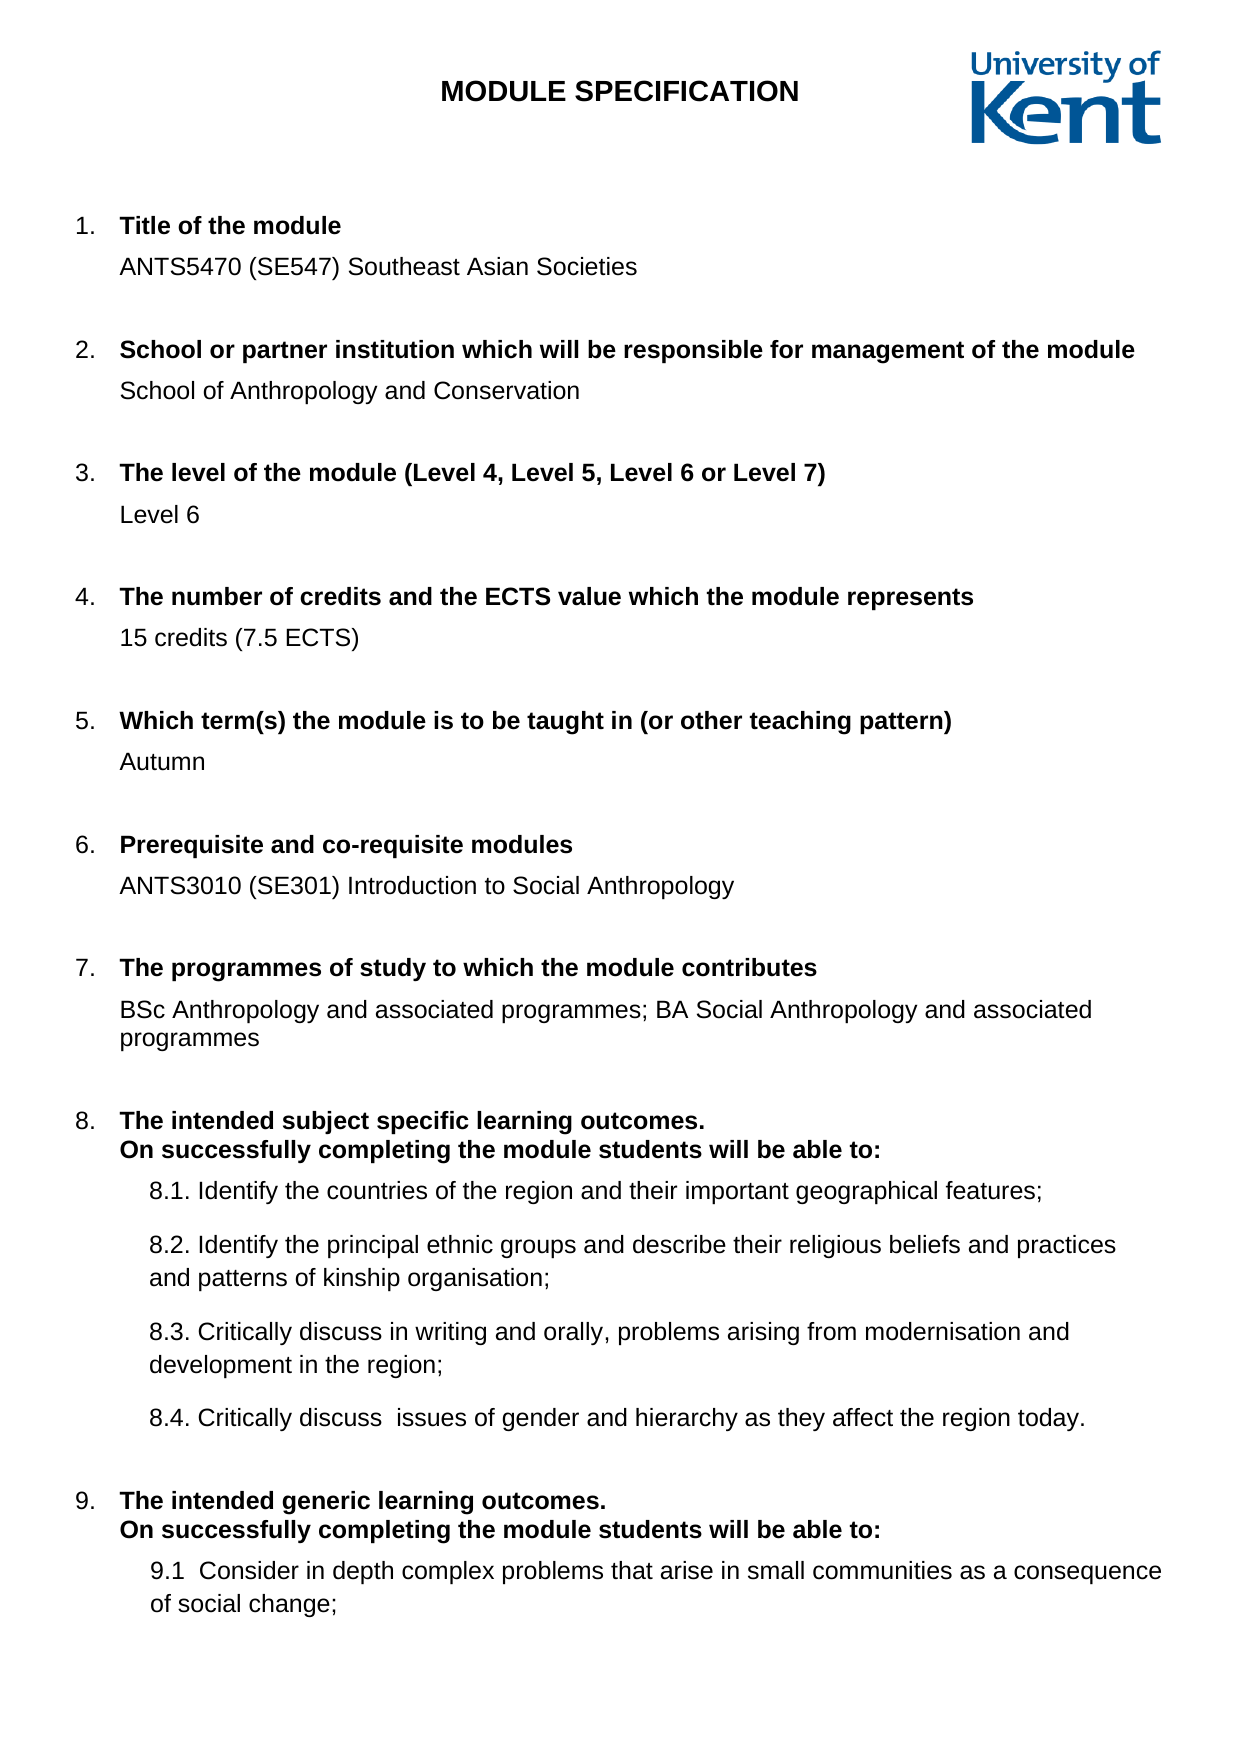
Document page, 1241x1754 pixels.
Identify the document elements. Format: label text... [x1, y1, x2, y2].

text School of Anthropology and Conservation [75, 376, 1138, 404]
list The intended subject specific learning outcomes. On successfully completing the module students will be able to: [75, 1106, 1138, 1163]
text 9.1 Consider in depth complex problems that arise in small communities as a consequence of social change; [150, 1556, 1165, 1618]
text ANTS5470 (SE547) Southeast Asian Societies [119, 252, 1138, 281]
list The programmes of study to which the module contributes [75, 953, 1138, 982]
text 8.3. Critically discuss in writing and orally, problems arising from modernisation and development in the region; [149, 1317, 1165, 1378]
list Prerequisite and co-requisite modules [75, 829, 1138, 858]
text Autumn [119, 747, 1138, 776]
list The intended generic learning outcomes. On successfully completing the module students will be able to: [75, 1486, 1138, 1543]
text BSc Anthropology and associated programmes; BA Social Anthropology and associated programmes [119, 994, 1138, 1052]
list School or partner institution which will be responsible for management of the module [75, 334, 1138, 363]
list Title of the module [75, 211, 1138, 239]
picture [970, 48, 1163, 145]
list Which term(s) the module is to be taught in (or other teaching pattern) [75, 706, 1138, 734]
list The number of credits and the ECTS value which the module represents [75, 582, 1138, 611]
text 8.1. Identify the countries of the region and their important geographical features; [149, 1176, 1165, 1204]
text 8.4. Critically discuss issues of gender and hierarchy as they affect the region today. [149, 1403, 1138, 1432]
text Level 6 [119, 499, 1138, 528]
text 15 credits (7.5 ECTS) [119, 623, 1138, 652]
text ANTS3010 (SE301) Introduction to Social Anthropology [119, 871, 1138, 899]
list The level of the module (Level 4, Level 5, Level 6 or Level 7) [75, 458, 1138, 487]
text 8.2. Identify the principal ethnic groups and describe their religious beliefs and practices and patterns of kinship organisation; [149, 1230, 1165, 1291]
